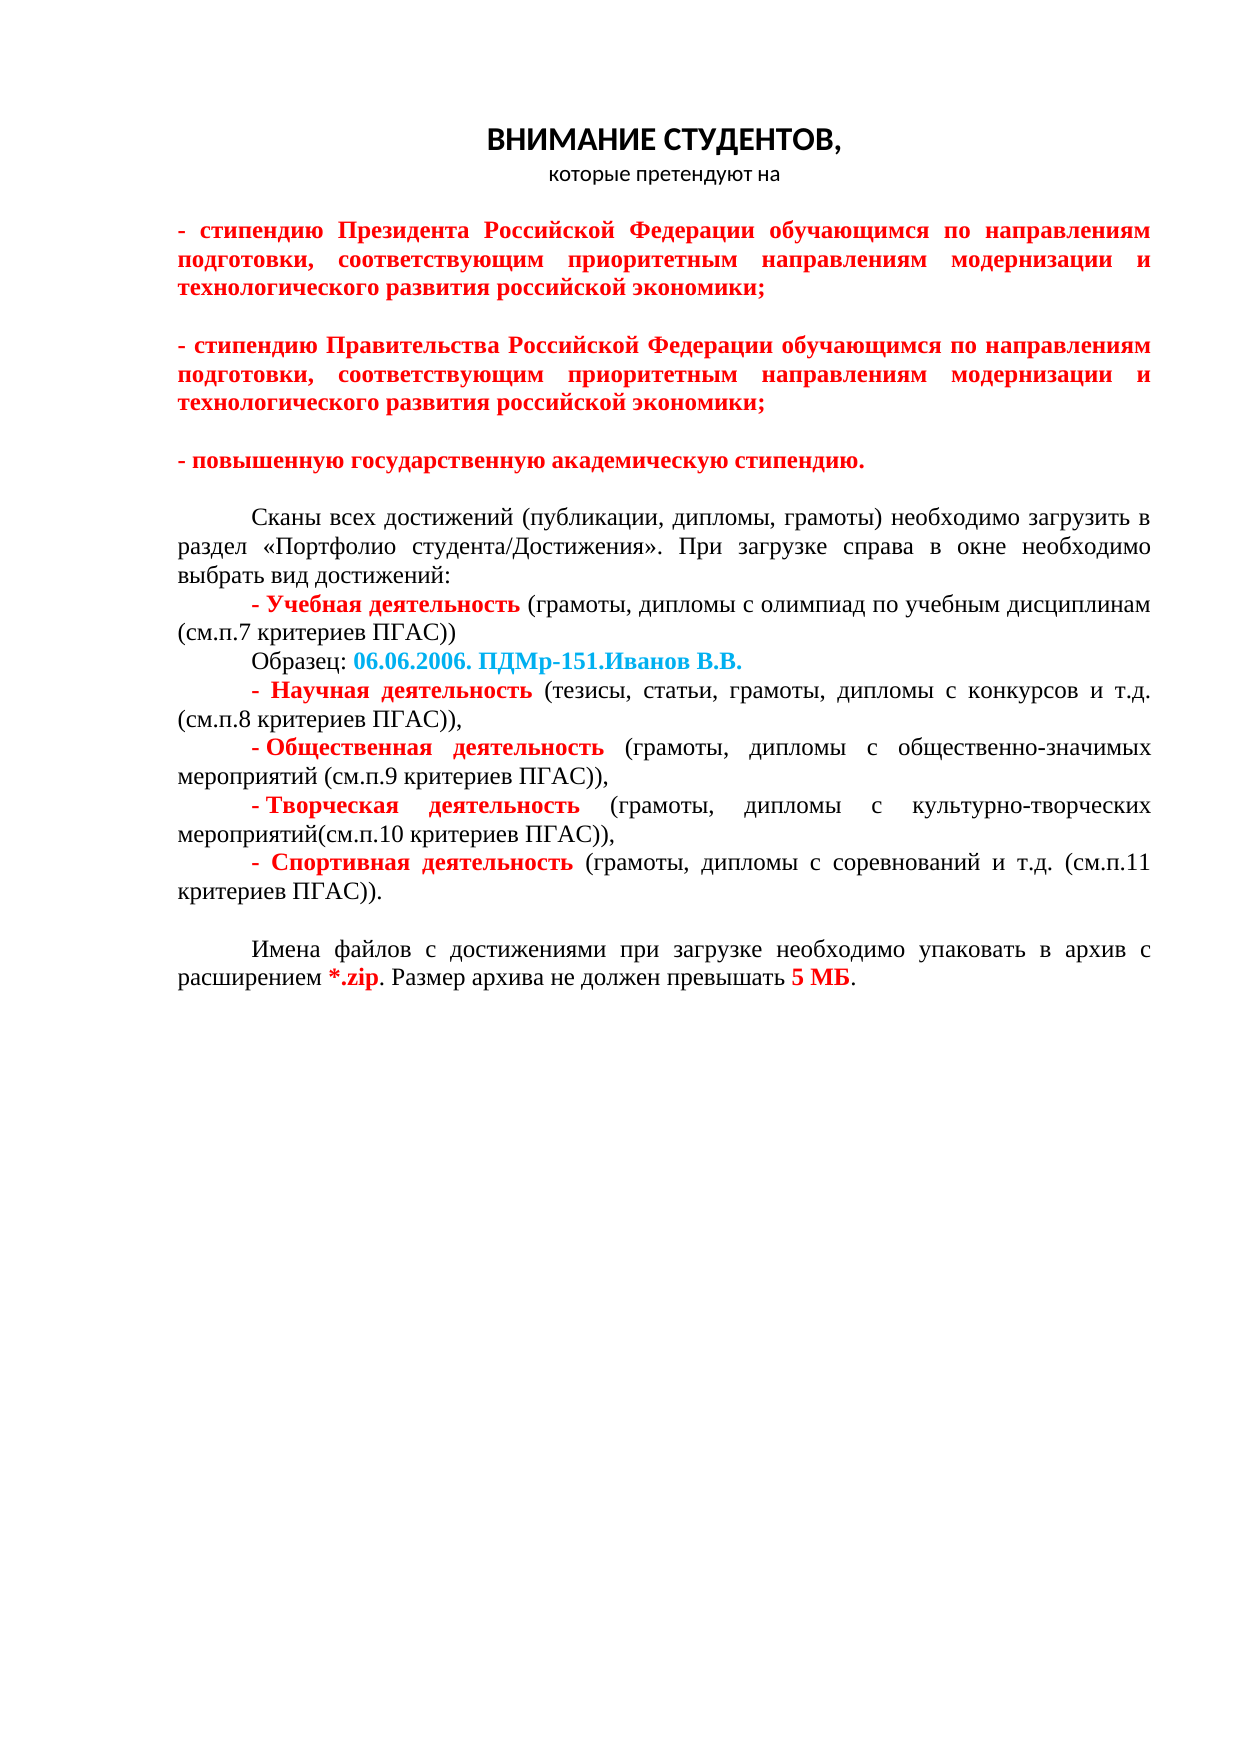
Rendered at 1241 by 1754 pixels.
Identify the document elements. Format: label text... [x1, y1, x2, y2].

text которые претендуют на [177, 159, 1152, 187]
text Образец: 06.06.2006. ПДМр-151.Иванов В.В. [177, 646, 1152, 675]
text - Общественная деятельность (грамоты, дипломы с общественно-значимых мероприятий (см.п.9 критериев ПГАС)), [177, 732, 1152, 790]
text ВНИМАНИЕ СТУДЕНТОВ, [177, 118, 1152, 159]
text - повышенную государственную академическую стипендию. [177, 445, 1152, 474]
text Сканы всех достижений (публикации, дипломы, грамоты) необходимо загрузить в раздел «Портфолио студента/Достижения». При загрузке справа в окне необходимо выбрать вид достижений: [177, 502, 1152, 589]
text - Научная деятельность (тезисы, статьи, грамоты, дипломы с конкурсов и т.д. (см.п.8 критериев ПГАС)), [177, 675, 1152, 732]
text - стипендию Правительства Российской Федерации обучающимся по направлениям подготовки, соответствующим приоритетным направлениям модернизации и технологического развития российской экономики; [177, 330, 1152, 416]
text - Творческая деятельность (грамоты, дипломы с культурно-творческих мероприятий(см.п.10 критериев ПГАС)), [177, 790, 1152, 847]
text - Учебная деятельность (грамоты, дипломы с олимпиад по учебным дисциплинам (см.п.7 критериев ПГАС)) [177, 589, 1152, 646]
text - Спортивная деятельность (грамоты, дипломы с соревнований и т.д. (см.п.11 критериев ПГАС)). [177, 847, 1152, 905]
text Имена файлов с достижениями при загрузке необходимо упаковать в архив с расширением *.zip. Размер архива не должен превышать 5 МБ. [177, 934, 1152, 991]
text - стипендию Президента Российской Федерации обучающимся по направлениям подготовки, соответствующим приоритетным направлениям модернизации и технологического развития российской экономики; [177, 215, 1152, 301]
